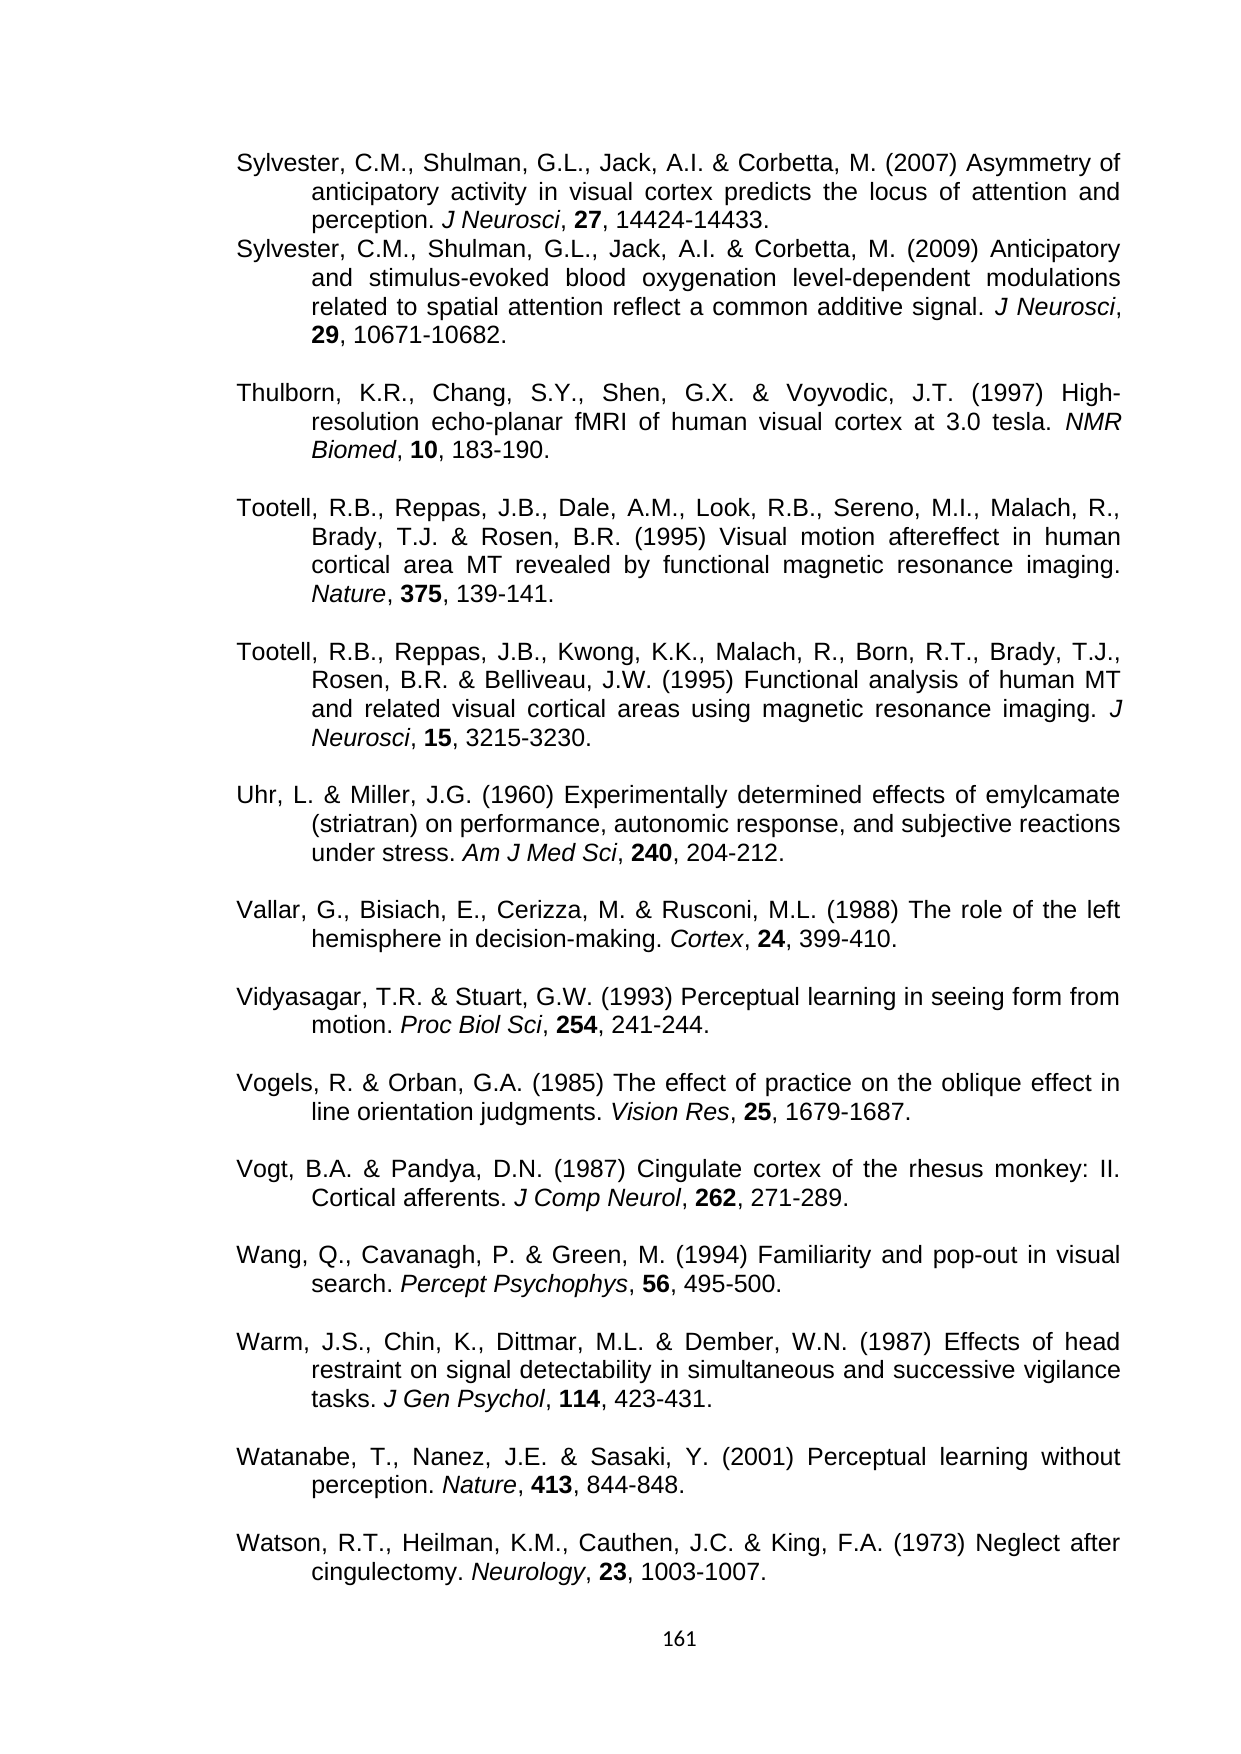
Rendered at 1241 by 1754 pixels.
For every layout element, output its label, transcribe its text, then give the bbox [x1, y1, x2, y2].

text Sylvester, C.M., Shulman, G.L., Jack, A.I. & Corbetta, M. (2009) Anticipatory and stimulus-evoked blood oxygenation level-dependent modulations related to spatial attention reflect a common additive signal. J Neurosci, 29, 10671-10682. [236, 234, 1122, 349]
text Vidyasagar, T.R. & Stuart, G.W. (1993) Perceptual learning in seeing form from motion. Proc Biol Sci, 254, 241-244. [236, 981, 1122, 1039]
text Vogels, R. & Orban, G.A. (1985) The effect of practice on the oblique effect in line orientation judgments. Vision Res, 25, 1679-1687. [236, 1068, 1122, 1125]
text Sylvester, C.M., Shulman, G.L., Jack, A.I. & Corbetta, M. (2007) Asymmetry of anticipatory activity in visual cortex predicts the locus of attention and perception. J Neurosci, 27, 14424-14433. [236, 148, 1122, 234]
text Watson, R.T., Heilman, K.M., Cauthen, J.C. & King, F.A. (1973) Neglect after cingulectomy. Neurology, 23, 1003-1007. [236, 1528, 1122, 1585]
text Uhr, L. & Miller, J.G. (1960) Experimentally determined effects of emylcamate (striatran) on performance, autonomic response, and subjective reactions under stress. Am J Med Sci, 240, 204-212. [236, 780, 1122, 866]
text Vogt, B.A. & Pandya, D.N. (1987) Cingulate cortex of the rhesus monkey: II. Cortical afferents. J Comp Neurol, 262, 271-289. [236, 1154, 1122, 1211]
text Watanabe, T., Nanez, J.E. & Sasaki, Y. (2001) Perceptual learning without perception. Nature, 413, 844-848. [236, 1441, 1122, 1499]
text Tootell, R.B., Reppas, J.B., Dale, A.M., Look, R.B., Sereno, M.I., Malach, R., Brady, T.J. & Rosen, B.R. (1995) Visual motion aftereffect in human cortical area MT revealed by functional magnetic resonance imaging. Nature, 375, 139-141. [236, 493, 1122, 608]
text Wang, Q., Cavanagh, P. & Green, M. (1994) Familiarity and pop-out in visual search. Percept Psychophys, 56, 495-500. [236, 1240, 1122, 1298]
text Warm, J.S., Chin, K., Dittmar, M.L. & Dember, W.N. (1987) Effects of head restraint on signal detectability in simultaneous and successive vigilance tasks. J Gen Psychol, 114, 423-431. [236, 1326, 1122, 1413]
text Tootell, R.B., Reppas, J.B., Kwong, K.K., Malach, R., Born, R.T., Brady, T.J., Rosen, B.R. & Belliveau, J.W. (1995) Functional analysis of human MT and related visual cortical areas using magnetic resonance imaging. J Neurosci, 15, 3215-3230. [236, 636, 1122, 751]
text Thulborn, K.R., Chang, S.Y., Shen, G.X. & Voyvodic, J.T. (1997) High-resolution echo-planar fMRI of human visual cortex at 3.0 tesla. NMR Biomed, 10, 183-190. [236, 378, 1122, 464]
text Vallar, G., Bisiach, E., Cerizza, M. & Rusconi, M.L. (1988) The role of the left hemisphere in decision-making. Cortex, 24, 399-410. [236, 895, 1122, 953]
